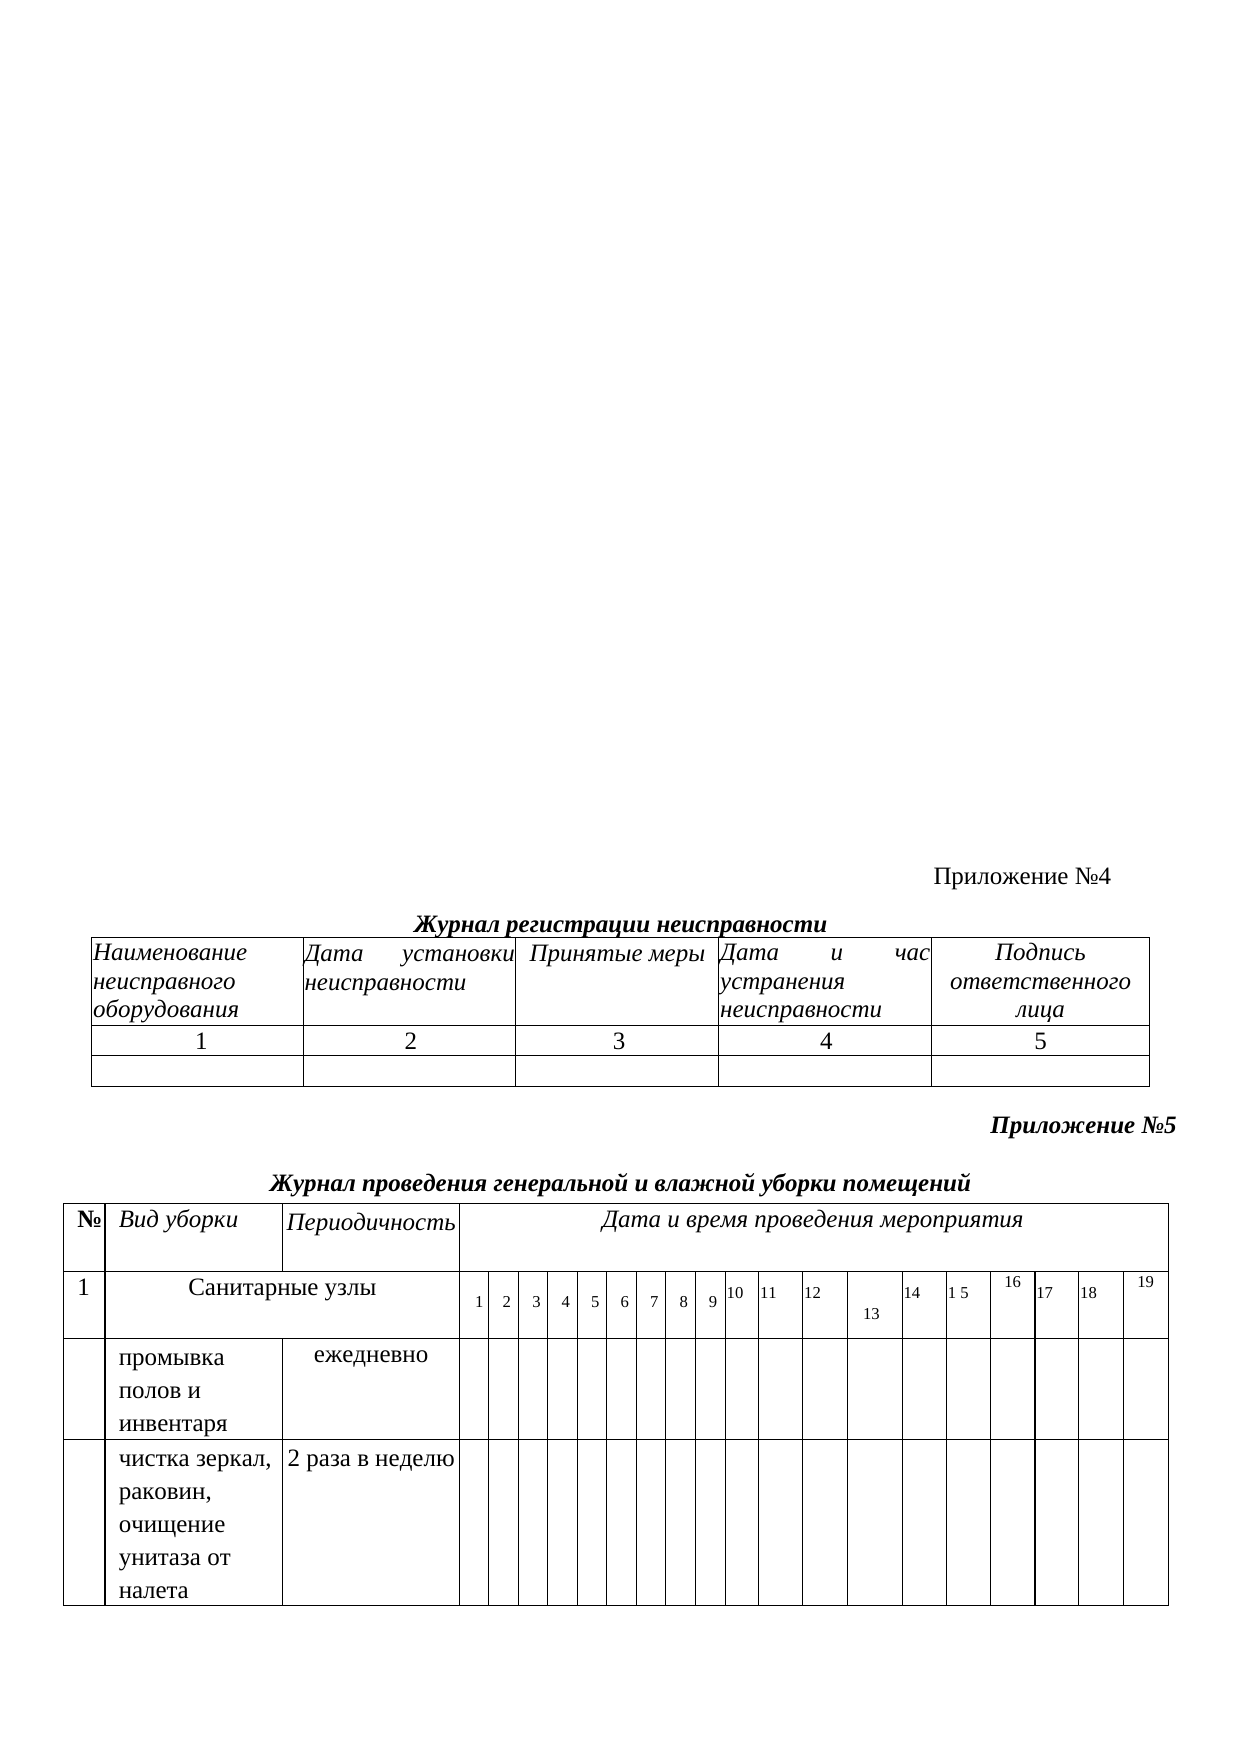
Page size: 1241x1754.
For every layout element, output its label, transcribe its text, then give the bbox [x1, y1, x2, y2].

table_cell [696, 1440, 725, 1605]
table_cell 8 [666, 1272, 695, 1338]
table_cell ежедневно [283, 1339, 459, 1439]
table_cell [848, 1440, 902, 1605]
table_header Принятые меры [516, 938, 718, 1025]
table_cell [1079, 1440, 1123, 1605]
table_cell [803, 1339, 847, 1439]
table_header Периодичность [283, 1204, 459, 1271]
table_cell [607, 1339, 636, 1439]
table_cell [947, 1440, 990, 1605]
table_cell 18 [1079, 1272, 1123, 1338]
table_cell [696, 1339, 725, 1439]
table_cell [932, 1056, 1149, 1086]
table_cell [848, 1339, 902, 1439]
table_cell [92, 1056, 303, 1086]
text Приложение №5 [64, 1087, 1177, 1145]
table_cell 1 [460, 1272, 488, 1338]
table_cell 9 [696, 1272, 725, 1338]
table_cell [519, 1440, 547, 1605]
table_cell [759, 1339, 802, 1439]
table_cell [903, 1339, 946, 1439]
table_cell [803, 1440, 847, 1605]
table_cell [1036, 1440, 1078, 1605]
table_cell [548, 1440, 577, 1605]
table_cell 5 [932, 1026, 1149, 1055]
table_cell [64, 1339, 104, 1439]
table_cell [991, 1339, 1034, 1439]
table_cell [719, 1056, 931, 1086]
text Журнал регистрации неисправности [64, 913, 1177, 937]
table_cell [578, 1440, 606, 1605]
table_cell [489, 1339, 518, 1439]
table_header Дата установки неисправности [304, 938, 515, 1025]
table_cell [1079, 1339, 1123, 1439]
table_cell 1 5 [947, 1272, 990, 1338]
table_cell [947, 1339, 990, 1439]
table_cell 7 [637, 1272, 665, 1338]
table_cell 4 [719, 1026, 931, 1055]
table_cell [991, 1440, 1034, 1605]
table_cell промывка полов и инвентаря [106, 1339, 282, 1439]
table_cell 2 [304, 1026, 515, 1055]
table_cell 11 [759, 1272, 802, 1338]
table_cell 6 [607, 1272, 636, 1338]
table_cell [460, 1440, 488, 1605]
table_header Наименование неисправного оборудования [92, 938, 303, 1025]
text Приложение №4 [933, 865, 1177, 889]
table_cell 17 [1036, 1272, 1078, 1338]
table_cell 10 [726, 1272, 758, 1338]
table_cell 4 [548, 1272, 577, 1338]
table_cell 1 [64, 1272, 104, 1338]
table_cell [64, 1440, 104, 1605]
table_cell [903, 1440, 946, 1605]
table_cell [519, 1339, 547, 1439]
table_cell [578, 1339, 606, 1439]
table_cell [1124, 1440, 1168, 1605]
table_cell 3 [516, 1026, 718, 1055]
table_cell чистка зеркал, раковин, очищение унитаза от налета [106, 1440, 282, 1605]
table_cell [304, 1056, 515, 1086]
text Журнал проведения генеральной и влажной уборки помещений [64, 1145, 1177, 1203]
table_cell 14 [903, 1272, 946, 1338]
table_cell [726, 1339, 758, 1439]
table_cell 5 [578, 1272, 606, 1338]
table_cell [460, 1339, 488, 1439]
table_cell [548, 1339, 577, 1439]
table_cell 2 [489, 1272, 518, 1338]
table_cell 3 [519, 1272, 547, 1338]
table_header Вид уборки [106, 1204, 282, 1271]
table_cell 2 раза в неделю [283, 1440, 459, 1605]
table_header № [64, 1204, 104, 1271]
table_cell [607, 1440, 636, 1605]
table_cell 16 [991, 1272, 1034, 1338]
table_cell [666, 1440, 695, 1605]
table_cell [666, 1339, 695, 1439]
table_cell [516, 1056, 718, 1086]
table_cell [1036, 1339, 1078, 1439]
table_cell Санитарные узлы [106, 1272, 459, 1338]
table_cell [726, 1440, 758, 1605]
table_header Дата и время проведения мероприятия [460, 1204, 1168, 1271]
table_header Подпись ответственного лица [932, 938, 1149, 1025]
table_cell [759, 1440, 802, 1605]
table_cell [637, 1440, 665, 1605]
table_cell [1124, 1339, 1168, 1439]
table_cell 19 [1124, 1272, 1168, 1338]
table_header Дата и час устранения неисправности [719, 938, 931, 1025]
table_cell 12 [803, 1272, 847, 1338]
table_cell 13 [848, 1272, 902, 1338]
table_cell [489, 1440, 518, 1605]
table_cell [637, 1339, 665, 1439]
table_cell 1 [92, 1026, 303, 1055]
